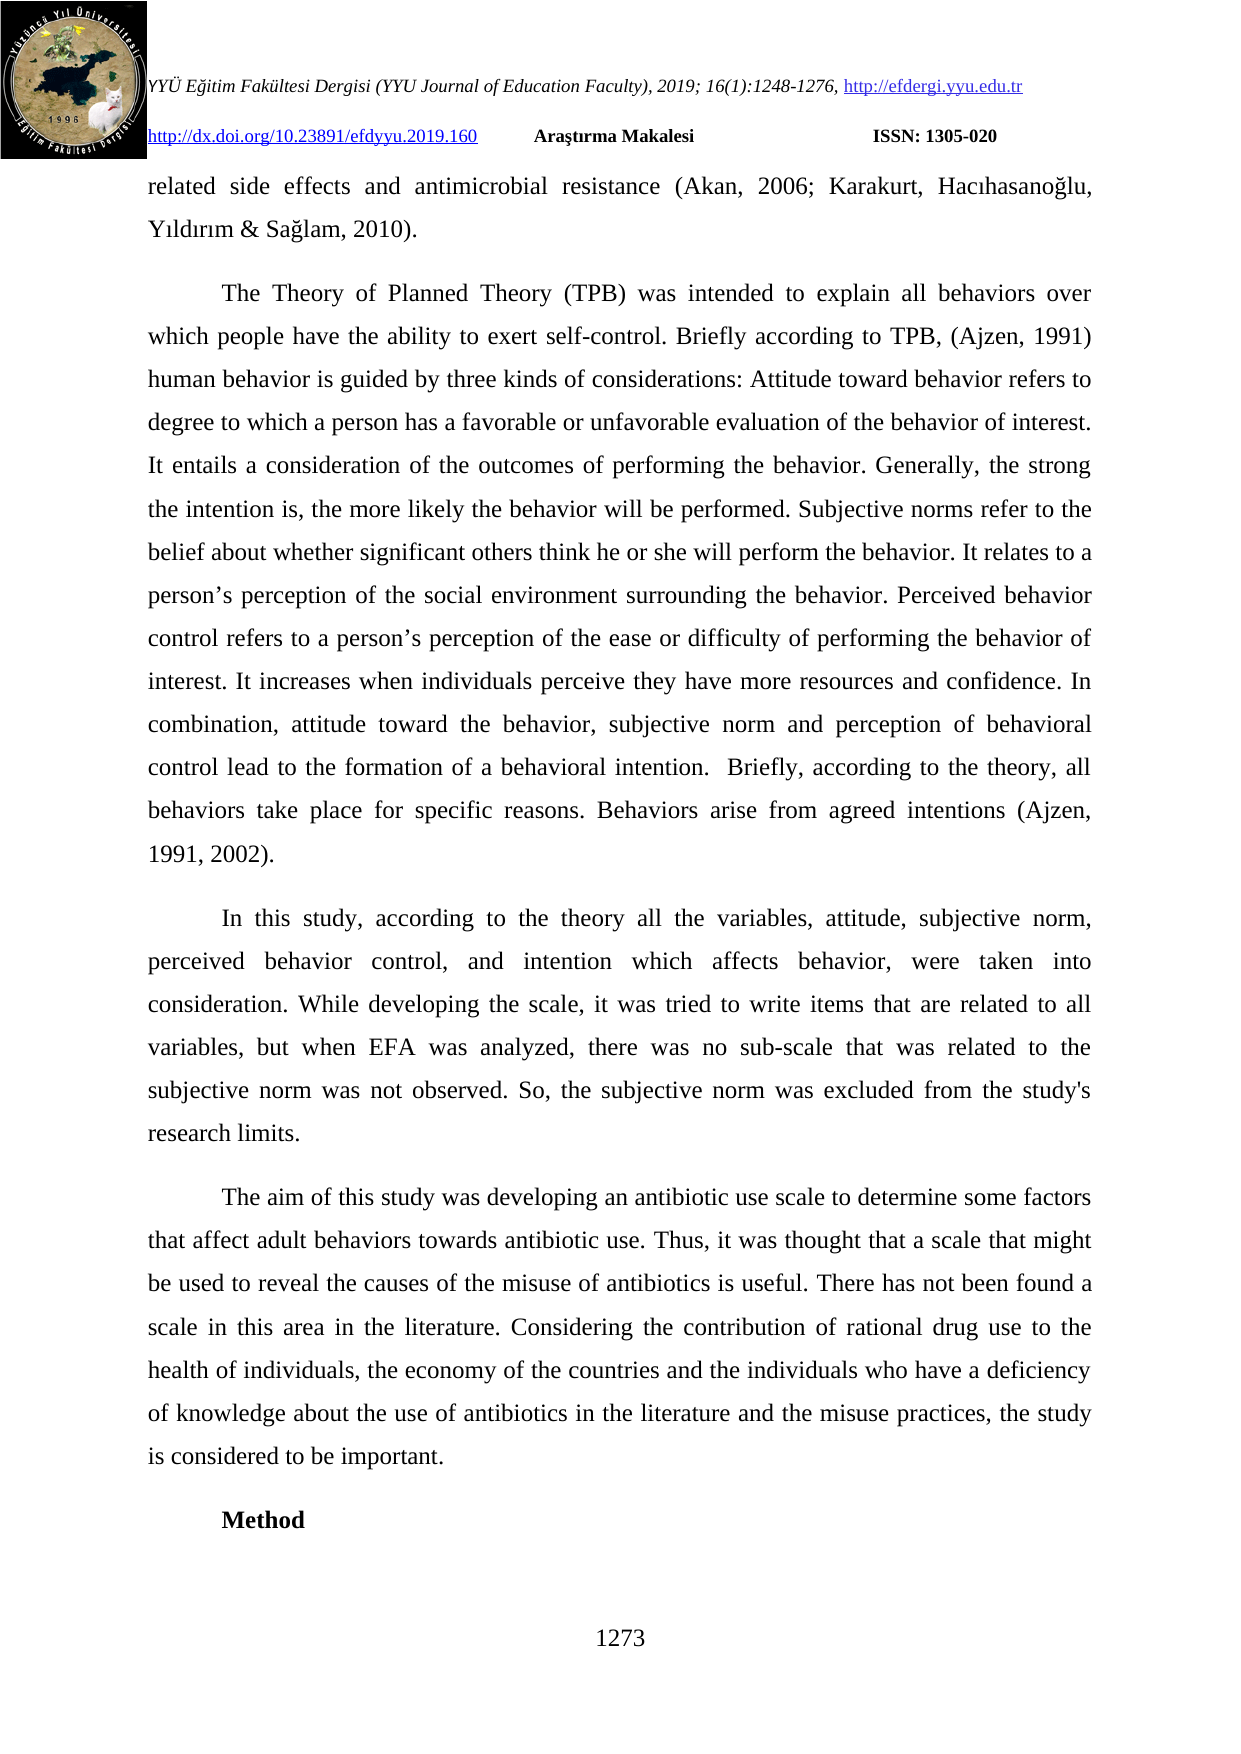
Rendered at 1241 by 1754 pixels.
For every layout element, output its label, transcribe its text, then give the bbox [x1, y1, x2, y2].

text Method [148, 1505, 1093, 1534]
text In this study, according to the theory all the variables, attitude, subjective norm, perceived behavior control, and intention which affects behavior, were taken into consideration. While developing the scale, it was tried to write items that are related to all variables, but when EFA was analyzed, there was no sub-scale that was related to the subjective norm was not observed. So, the subjective norm was excluded from the study's research limits. [148, 903, 1093, 1147]
text The aim of this study was developing an antibiotic use scale to determine some factors that affect adult behaviors towards antibiotic use. Thus, it was thought that a scale that might be used to reveal the causes of the misuse of antibiotics is useful. There has not been found a scale in this area in the literature. Considering the contribution of rational drug use to the health of individuals, the economy of the countries and the individuals who have a deficiency of knowledge about the use of antibiotics in the literature and the misuse practices, the study is considered to be important. [148, 1182, 1093, 1470]
text The Theory of Planned Theory (TPB) was intended to explain all behaviors over which people have the ability to exert self-control. Briefly according to TPB, (Ajzen, 1991) human behavior is guided by three kinds of considerations: Attitude toward behavior refers to degree to which a person has a favorable or unfavorable evaluation of the behavior of interest. It entails a consideration of the outcomes of performing the behavior. Generally, the strong the intention is, the more likely the behavior will be performed. Subjective norms refer to the belief about whether significant others think he or she will perform the behavior. It relates to a person’s perception of the social environment surrounding the behavior. Perceived behavior control refers to a person’s perception of the ease or difficulty of performing the behavior of interest. It increases when individuals perceive they have more resources and confidence. In combination, attitude toward the behavior, subjective norm and perception of behavioral control lead to the formation of a behavioral intention. Briefly, according to the theory, all behaviors take place for specific reasons. Behaviors arise from agreed intentions (Ajzen, 1991, 2002). [148, 278, 1093, 867]
picture [0, 1, 147, 158]
